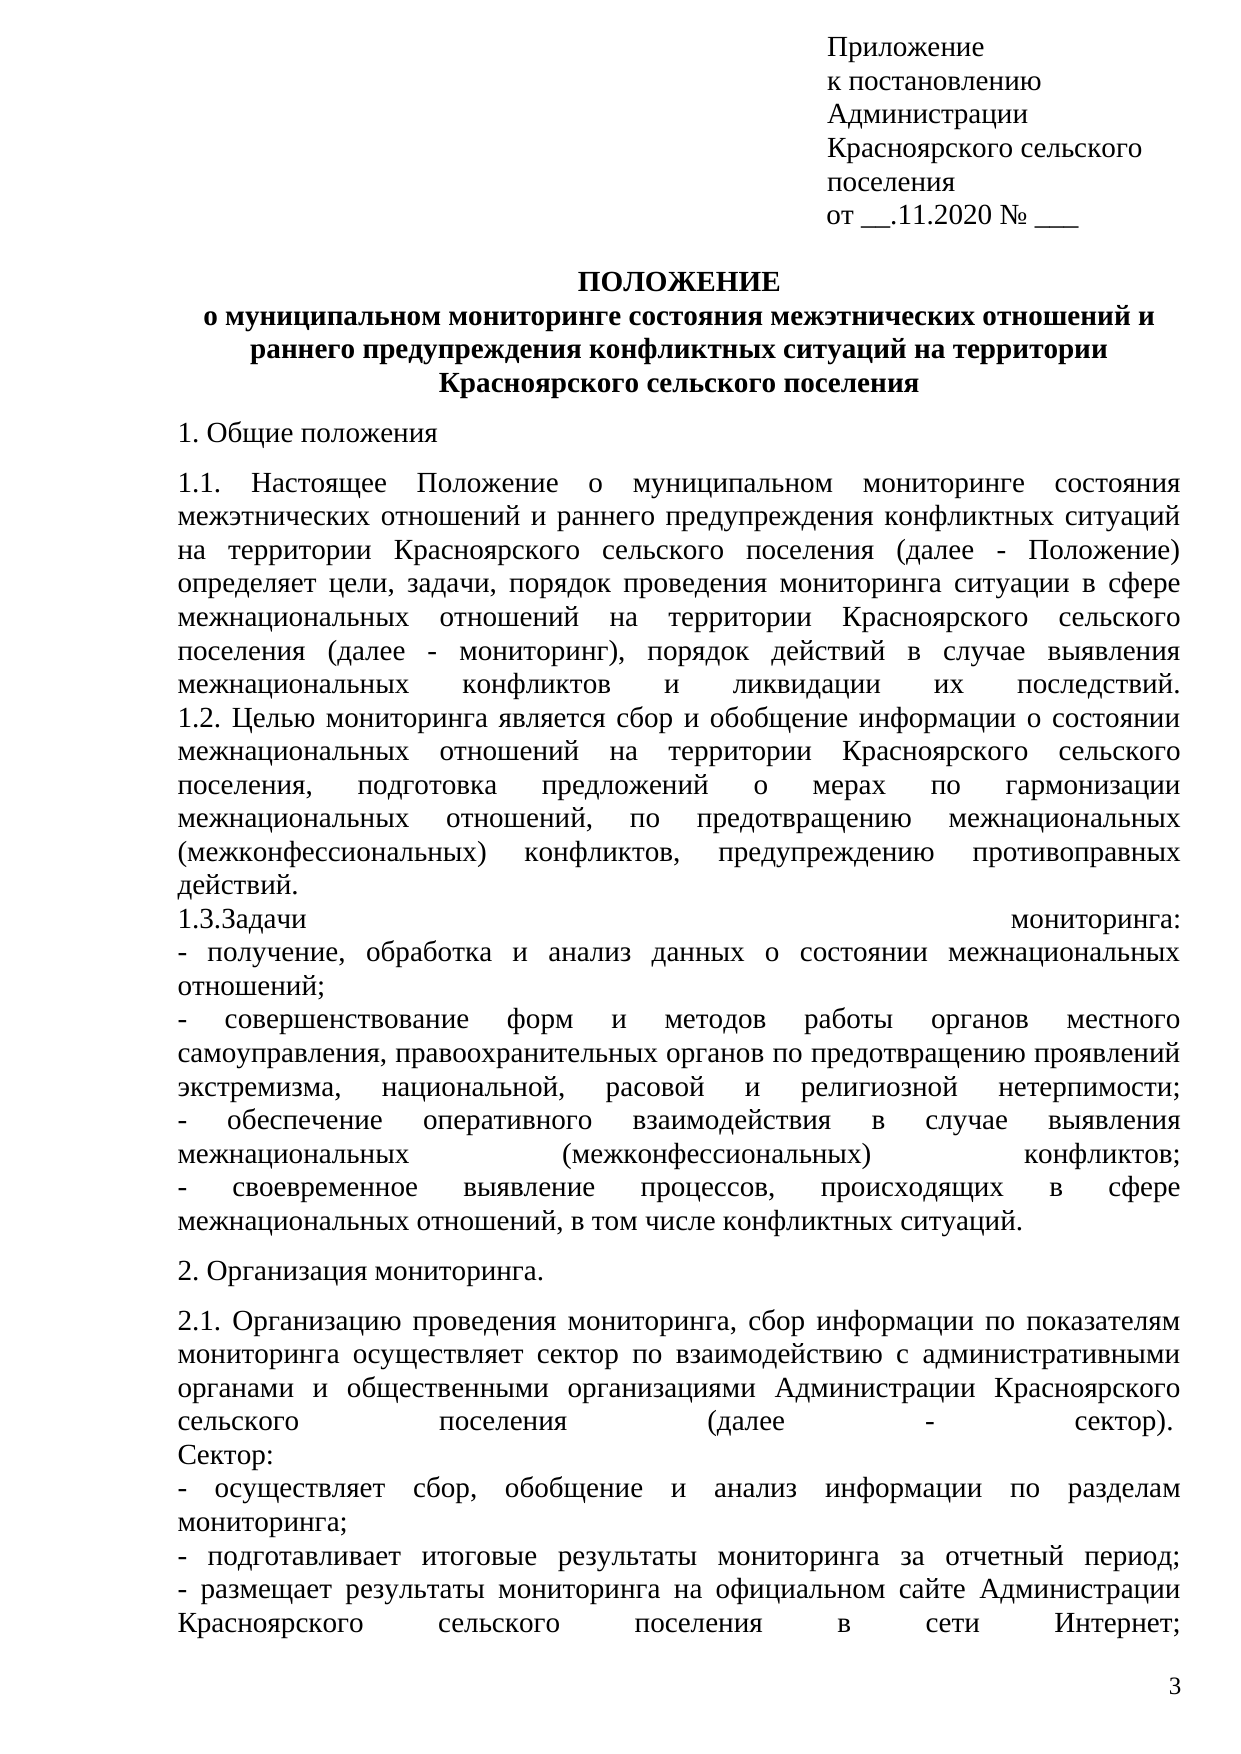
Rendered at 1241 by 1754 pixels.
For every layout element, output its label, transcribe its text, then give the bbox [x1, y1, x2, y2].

text Администрации [827, 97, 1181, 130]
text от __.11.2020 № ___ [177, 197, 1181, 231]
text 1. Общие положения [177, 415, 1181, 448]
text Красноярского сельского поселения [827, 130, 1181, 197]
text ПОЛОЖЕНИЕ о муниципальном мониторинге состояния межэтнических отношений и раннего предупреждения конфликтных ситуаций на территории Красноярского сельского поселения [177, 264, 1181, 398]
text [177, 1303, 1181, 1638]
text 2. Организация мониторинга. [177, 1253, 1181, 1286]
text к постановлению [827, 63, 1181, 97]
text Приложение [827, 29, 1181, 63]
text 1.1. Настоящее Положение о муниципальном мониторинге состояния межэтнических отношений и раннего предупреждения конфликтных ситуаций на территории Красноярского сельского поселения (далее - Положение) определяет цели, задачи, порядок проведения мониторинга ситуации в сфере межнациональных отношений на территории Красноярского сельского поселения (далее - мониторинг), порядок действий в случае выявления межнациональных конфликтов и ликвидации их последствий. 1.2. Целью мониторинга является сбор и обобщение информации о состоянии межнациональных отношений на территории Красноярского сельского поселения, подготовка предложений о мерах по гармонизации межнациональных отношений, по предотвращению межнациональных (межконфессиональных) конфликтов, предупреждению противоправных действий. 1.3.Задачи мониторинга: - получение, обработка и анализ данных о состоянии межнациональных отношений; - совершенствование форм и методов работы органов местного самоуправления, правоохранительных органов по предотвращению проявлений экстремизма, национальной, расовой и религиозной нетерпимости; - обеспечение оперативного взаимодействия в случае выявления межнациональных (межконфессиональных) конфликтов; - своевременное выявление процессов, происходящих в сфере межнациональных отношений, в том числе конфликтных ситуаций. [177, 465, 1181, 1236]
